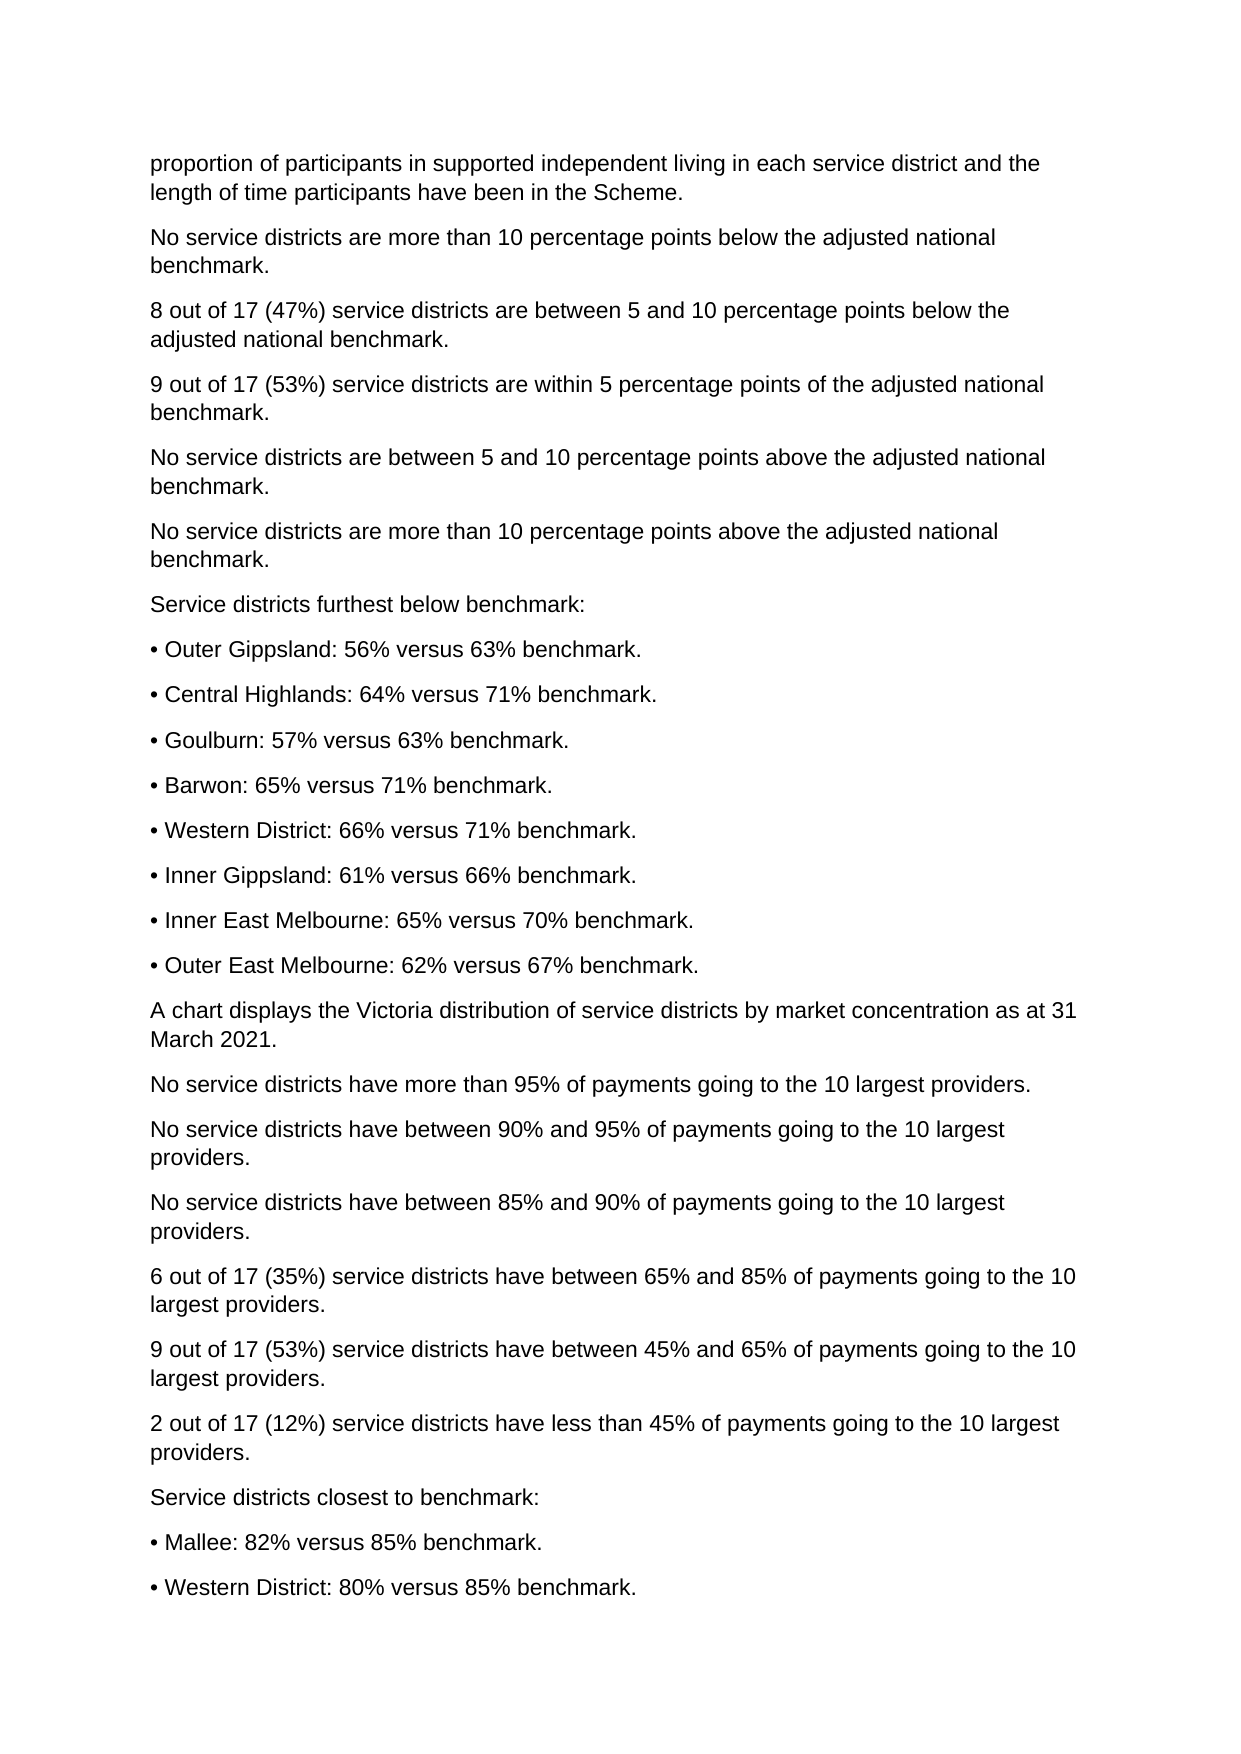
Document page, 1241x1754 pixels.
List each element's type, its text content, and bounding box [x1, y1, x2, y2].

text No service districts are more than 10 percentage points below the adjusted national benchmark. [150, 223, 1090, 278]
text Service districts closest to benchmark: [150, 1483, 1090, 1510]
text 2 out of 17 (12%) service districts have less than 45% of payments going to the 10 largest providers. [150, 1410, 1090, 1465]
text • Mallee: 82% versus 85% benchmark. [150, 1529, 1090, 1555]
text 8 out of 17 (47%) service districts are between 5 and 10 percentage points below the adjusted national benchmark. [150, 297, 1090, 352]
text 9 out of 17 (53%) service districts have between 45% and 65% of payments going to the 10 largest providers. [150, 1336, 1090, 1391]
text No service districts are between 5 and 10 percentage points above the adjusted national benchmark. [150, 444, 1090, 499]
text • Outer Gippsland: 56% versus 63% benchmark. [150, 636, 1090, 663]
text No service districts have more than 95% of payments going to the 10 largest providers. [150, 1071, 1090, 1097]
text • Inner Gippsland: 61% versus 66% benchmark. [150, 862, 1090, 888]
text No service districts are more than 10 percentage points above the adjusted national benchmark. [150, 518, 1090, 572]
text 9 out of 17 (53%) service districts are within 5 percentage points of the adjusted national benchmark. [150, 371, 1090, 425]
text A chart displays the Victoria distribution of service districts by market concentration as at 31 March 2021. [150, 997, 1090, 1052]
text 6 out of 17 (35%) service districts have between 65% and 85% of payments going to the 10 largest providers. [150, 1263, 1090, 1318]
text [150, 150, 1090, 205]
text No service districts have between 85% and 90% of payments going to the 10 largest providers. [150, 1189, 1090, 1244]
text • Western District: 66% versus 71% benchmark. [150, 817, 1090, 843]
text No service districts have between 90% and 95% of payments going to the 10 largest providers. [150, 1116, 1090, 1171]
text • Western District: 80% versus 85% benchmark. [150, 1574, 1090, 1600]
text • Central Highlands: 64% versus 71% benchmark. [150, 681, 1090, 708]
text • Barwon: 65% versus 71% benchmark. [150, 772, 1090, 798]
text • Goulburn: 57% versus 63% benchmark. [150, 727, 1090, 753]
text Service districts furthest below benchmark: [150, 591, 1090, 618]
text • Inner East Melbourne: 65% versus 70% benchmark. [150, 907, 1090, 933]
text • Outer East Melbourne: 62% versus 67% benchmark. [150, 952, 1090, 978]
